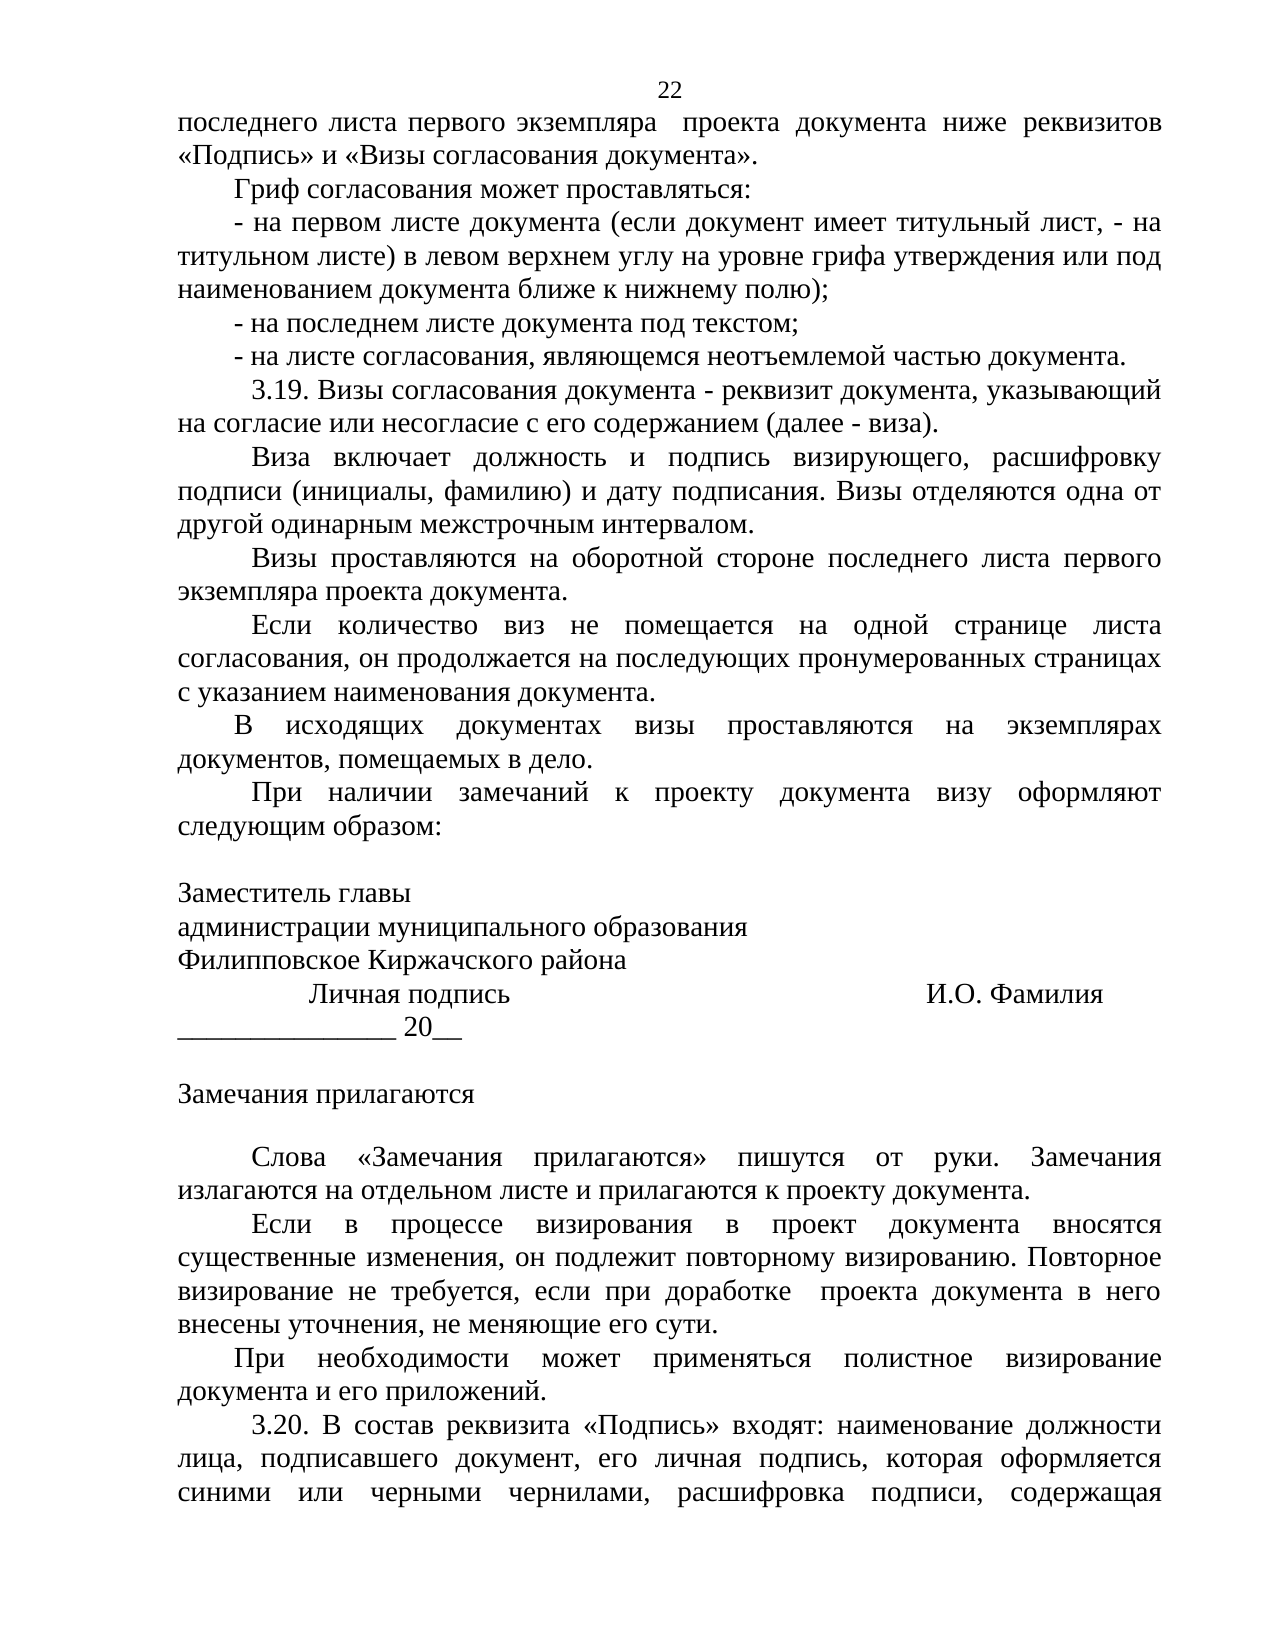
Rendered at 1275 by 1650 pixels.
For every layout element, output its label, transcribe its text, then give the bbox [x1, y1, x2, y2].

text - на первом листе документа (если документ имеет титульный лист, - на титульном листе) в левом верхнем углу на уровне грифа утверждения или под наименованием документа ближе к нижнему полю); [177, 204, 1162, 305]
text _______________ 20__ [177, 1009, 1162, 1043]
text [177, 1407, 1162, 1508]
text Заместитель главы [177, 875, 1162, 909]
text Визы проставляются на оборотной стороне последнего листа первого экземпляра проекта документа. [177, 540, 1162, 607]
text - на последнем листе документа под текстом; [177, 305, 1162, 338]
text Если в процессе визирования в проект документа вносятся существенные изменения, он подлежит повторному визированию. Повторное визирование не требуется, если при доработке проекта документа в него внесены уточнения, не меняющие его сути. [177, 1206, 1162, 1340]
text При наличии замечаний к проекту документа визу оформляют следующим образом: [177, 774, 1162, 842]
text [177, 104, 1162, 171]
text Если количество виз не помещается на одной странице листа согласования, он продолжается на последующих пронумерованных страницах с указанием наименования документа. [177, 607, 1162, 707]
text Личная подпись И.О. Фамилия [177, 976, 1162, 1009]
text администрации муниципального образования [177, 909, 1162, 942]
text 3.19. Визы согласования документа - реквизит документа, указывающий на согласие или несогласие с его содержанием (далее - виза). [177, 372, 1162, 439]
text В исходящих документах визы проставляются на экземплярах документов, помещаемых в дело. [177, 707, 1162, 774]
text Замечания прилагаются [177, 1076, 1162, 1110]
text Гриф согласования может проставляться: [177, 171, 1162, 204]
text Филипповское Киржачского района [177, 942, 1162, 976]
text Виза включает должность и подпись визирующего, расшифровку подписи (инициалы, фамилию) и дату подписания. Визы отделяются одна от другой одинарным межстрочным интервалом. [177, 439, 1162, 540]
text При необходимости может применяться полистное визирование документа и его приложений. [177, 1340, 1162, 1407]
text Слова «Замечания прилагаются» пишутся от руки. Замечания излагаются на отдельном листе и прилагаются к проекту документа. [177, 1139, 1162, 1206]
text - на листе согласования, являющемся неотъемлемой частью документа. [177, 338, 1162, 372]
